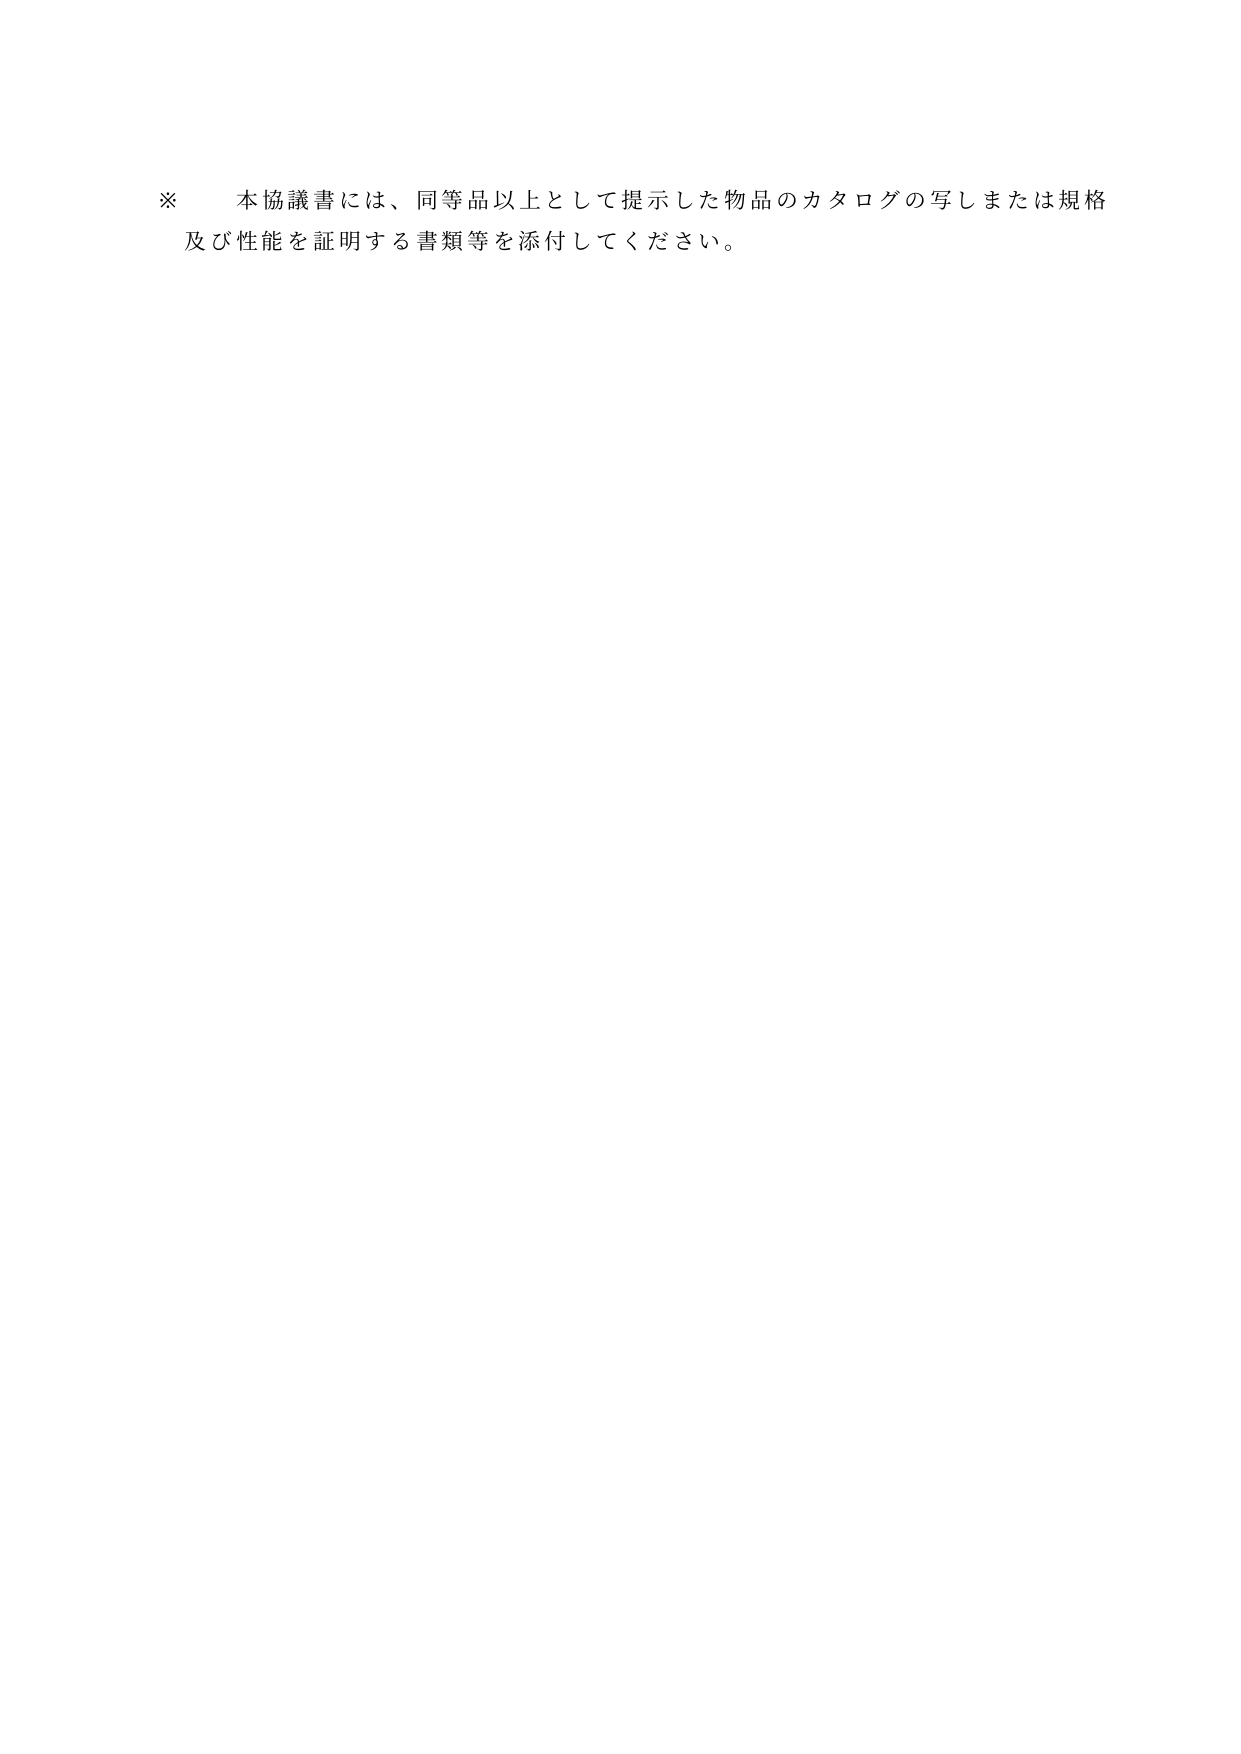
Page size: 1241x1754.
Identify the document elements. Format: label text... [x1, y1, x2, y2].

text ※ 本協議書には、同等品以上として提示した物品のカタログの写しまたは規格及び性能を証明する書類等を添付してください。 [159, 179, 1111, 260]
